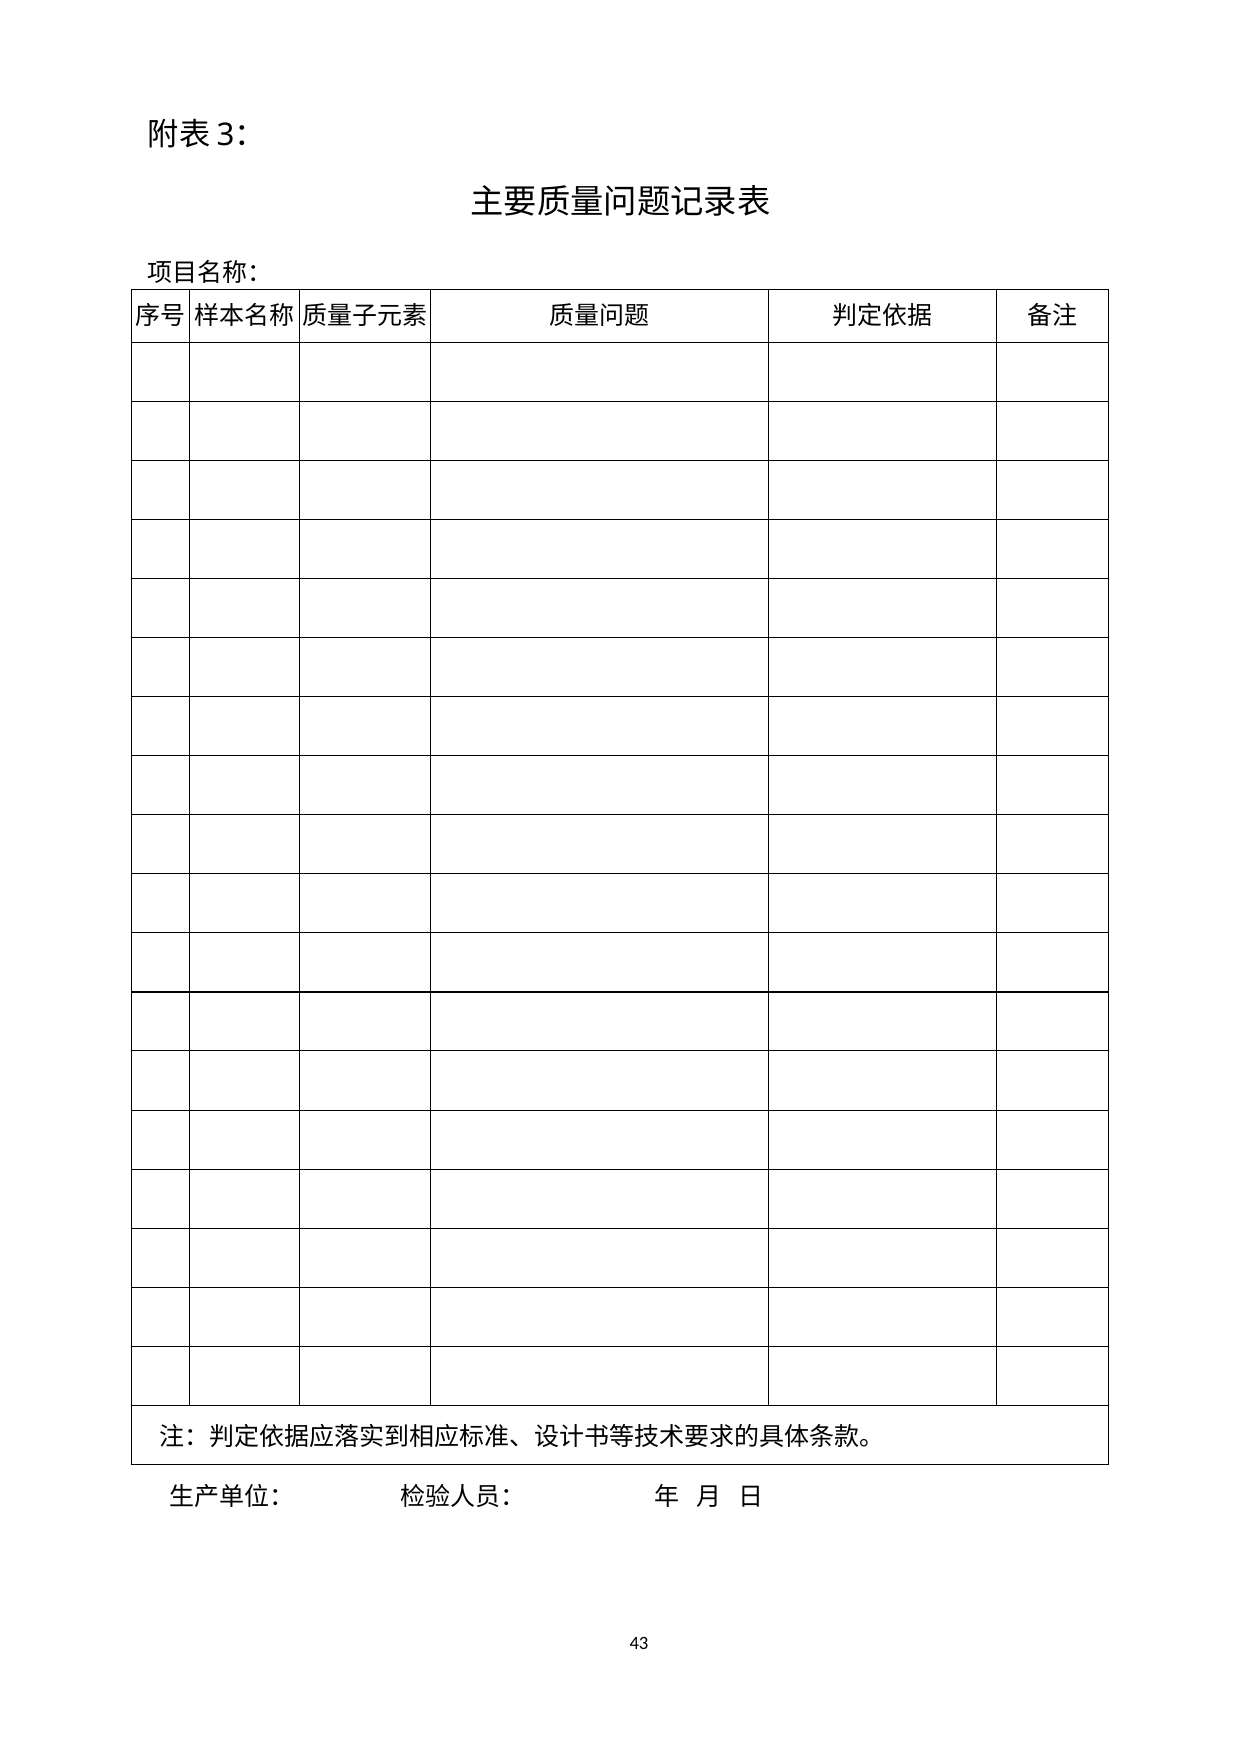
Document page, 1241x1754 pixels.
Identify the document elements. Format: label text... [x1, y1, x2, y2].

table_cell [997, 520, 1108, 578]
table_cell [190, 579, 299, 637]
table_cell [190, 520, 299, 578]
table_cell [997, 1347, 1108, 1405]
table_header 质量子元素 [300, 290, 430, 342]
table_cell [769, 874, 996, 932]
table_cell [769, 579, 996, 637]
table_cell [431, 1170, 768, 1228]
table_cell [997, 1288, 1108, 1346]
table_header 样本名称 [190, 290, 299, 342]
table_cell [769, 1170, 996, 1228]
table_cell [769, 933, 996, 991]
text 主要质量问题记录表 [148, 177, 1092, 223]
table_cell [300, 1170, 430, 1228]
table_cell [431, 579, 768, 637]
table_cell [190, 815, 299, 873]
table_cell [769, 1288, 996, 1346]
table_cell [769, 343, 996, 401]
table_cell [132, 579, 189, 637]
table_cell [431, 756, 768, 814]
text 生产单位： 检验人员： 年 月 日 [147, 1465, 1092, 1515]
table_cell [300, 343, 430, 401]
table_cell [431, 461, 768, 519]
table_cell [190, 993, 299, 1050]
table_cell [997, 993, 1108, 1050]
table_cell [300, 993, 430, 1050]
table_header 判定依据 [769, 290, 996, 342]
table_cell [132, 993, 189, 1050]
table_cell [132, 933, 189, 991]
table_cell [997, 1229, 1108, 1287]
table_cell [300, 461, 430, 519]
table_cell [190, 1288, 299, 1346]
table_cell [190, 402, 299, 460]
table_cell [300, 402, 430, 460]
table_cell [190, 697, 299, 755]
table_cell [769, 756, 996, 814]
table_cell [431, 993, 768, 1050]
table_cell [132, 1111, 189, 1168]
table_cell [431, 697, 768, 755]
table_cell [300, 815, 430, 873]
table_cell [132, 1229, 189, 1287]
table_cell [190, 343, 299, 401]
table_cell [300, 874, 430, 932]
table_cell [300, 638, 430, 696]
table_cell [769, 1051, 996, 1109]
table_cell [769, 1347, 996, 1405]
table_cell [431, 1111, 768, 1168]
table_cell [190, 874, 299, 932]
table_cell [300, 1229, 430, 1287]
table_cell [300, 1051, 430, 1109]
table_cell [997, 1170, 1108, 1228]
table_cell [132, 520, 189, 578]
table_cell [190, 1347, 299, 1405]
table_cell [300, 1347, 430, 1405]
table_cell [132, 1347, 189, 1405]
table_cell [997, 461, 1108, 519]
table_cell [769, 993, 996, 1050]
table_cell [997, 638, 1108, 696]
table_header 序号 [132, 290, 189, 342]
table_cell [190, 756, 299, 814]
table_cell 注：判定依据应落实到相应标准、设计书等技术要求的具体条款。 [132, 1406, 1108, 1464]
table_cell [431, 1229, 768, 1287]
table_cell [997, 697, 1108, 755]
table_cell [431, 815, 768, 873]
table_cell [769, 815, 996, 873]
table_cell [997, 579, 1108, 637]
table_cell [431, 520, 768, 578]
text 附表3： [148, 109, 1092, 154]
table_cell [997, 756, 1108, 814]
table_cell [769, 638, 996, 696]
table_cell [300, 697, 430, 755]
table_header 质量问题 [431, 290, 768, 342]
table_cell [769, 402, 996, 460]
table_cell [132, 756, 189, 814]
table_cell [769, 520, 996, 578]
table_cell [132, 461, 189, 519]
table_cell [769, 1229, 996, 1287]
table_cell [997, 874, 1108, 932]
table_cell [997, 1111, 1108, 1168]
table_cell [132, 402, 189, 460]
table_cell [997, 343, 1108, 401]
table_cell [300, 1288, 430, 1346]
table_cell [300, 1111, 430, 1168]
table_cell [190, 1229, 299, 1287]
table_cell [190, 461, 299, 519]
table_cell [132, 874, 189, 932]
table_cell [431, 933, 768, 991]
table_cell [132, 1051, 189, 1109]
table_cell [769, 461, 996, 519]
table_cell [300, 579, 430, 637]
table_cell [300, 933, 430, 991]
table_cell [997, 1051, 1108, 1109]
table_cell [190, 1111, 299, 1168]
table_cell [997, 933, 1108, 991]
table_cell [431, 343, 768, 401]
table_cell [431, 1288, 768, 1346]
table_cell [431, 1347, 768, 1405]
table_cell [190, 1170, 299, 1228]
table_cell [997, 402, 1108, 460]
table_cell [190, 933, 299, 991]
table_cell [997, 815, 1108, 873]
table_cell [769, 1111, 996, 1168]
table_header 备注 [997, 290, 1108, 342]
table_cell [132, 815, 189, 873]
table_cell [132, 343, 189, 401]
table_cell [190, 1051, 299, 1109]
table_cell [132, 638, 189, 696]
table_cell [769, 697, 996, 755]
text 项目名称： [148, 252, 1092, 288]
table_cell [132, 697, 189, 755]
table_cell [300, 520, 430, 578]
table_cell [190, 638, 299, 696]
table_cell [431, 638, 768, 696]
table_cell [300, 756, 430, 814]
table_cell [431, 402, 768, 460]
table_cell [431, 874, 768, 932]
table_cell [132, 1170, 189, 1228]
table_cell [132, 1288, 189, 1346]
table_cell [431, 1051, 768, 1109]
